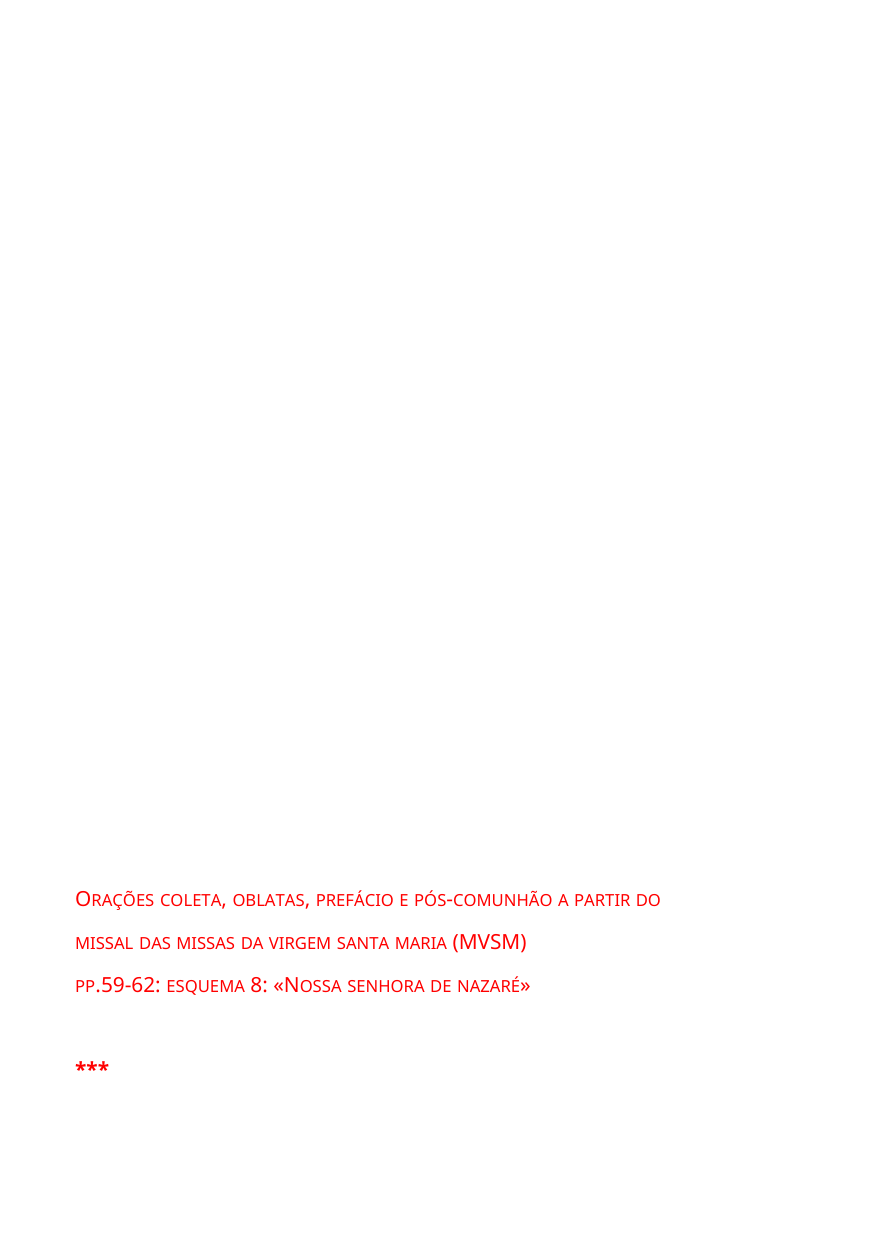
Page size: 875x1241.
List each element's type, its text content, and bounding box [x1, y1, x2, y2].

text *** [75, 1055, 799, 1083]
text missal das missas da virgem santa maria (MVSM) [75, 927, 799, 956]
text pp.59-62: esquema 8: «Nossa senhora de nazaré» [75, 970, 799, 998]
text Orações coleta, oblatas, prefácio e pós-comunhão a partir do [75, 884, 799, 913]
